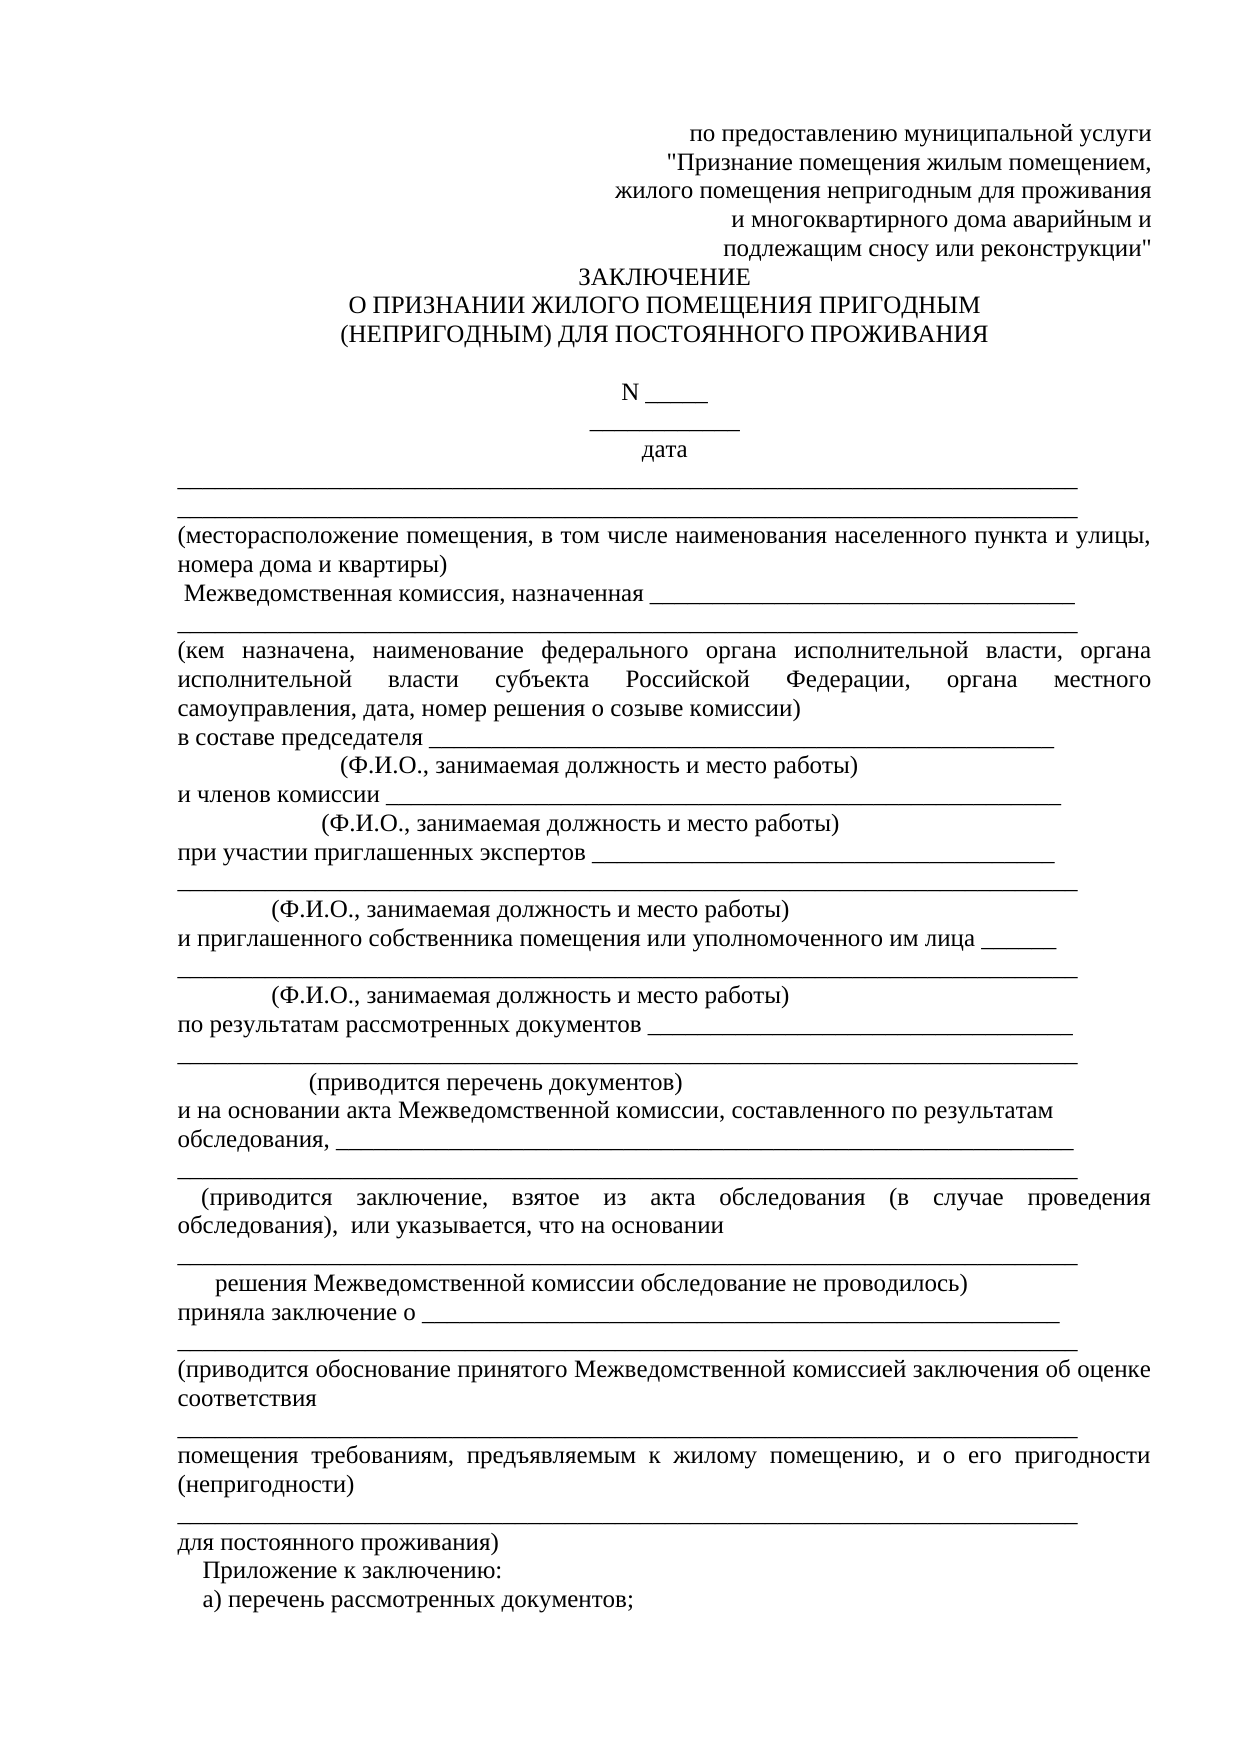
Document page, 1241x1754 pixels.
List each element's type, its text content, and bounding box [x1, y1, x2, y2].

text ________________________________________________________________________ [177, 1326, 1152, 1354]
text ЗАКЛЮЧЕНИЕ [177, 262, 1152, 291]
text ________________________________________________________________________ [177, 1153, 1152, 1182]
text помещения требованиям, предъявляемым к жилому помещению, и о его пригодности (непригодности) [177, 1441, 1152, 1498]
text ________________________________________________________________________ [177, 1038, 1152, 1067]
text ____________ [177, 406, 1152, 434]
text ________________________________________________________________________ [177, 463, 1152, 492]
text обследования, ___________________________________________________________ [177, 1124, 1152, 1153]
text Межведомственная комиссия, назначенная __________________________________ [177, 578, 1152, 607]
text и членов комиссии ______________________________________________________ [177, 779, 1152, 808]
text ________________________________________________________________________ [177, 607, 1152, 636]
text (Ф.И.О., занимаемая должность и место работы) [177, 894, 1152, 923]
text а) перечень рассмотренных документов; [177, 1584, 1152, 1613]
text решения Межведомственной комиссии обследование не проводилось) [177, 1268, 1152, 1297]
text ________________________________________________________________________ [177, 1498, 1152, 1527]
text (Ф.И.О., занимаемая должность и место работы) [177, 808, 1152, 837]
text жилого помещения непригодным для проживания [177, 176, 1152, 204]
text (приводится обоснование принятого Межведомственной комиссией заключения об оценке соответствия [177, 1354, 1152, 1412]
text N _____ [177, 377, 1152, 406]
text (приводится перечень документов) [177, 1067, 1152, 1096]
text ________________________________________________________________________ [177, 1239, 1152, 1268]
text "Признание помещения жилым помещением, [177, 147, 1152, 176]
text О ПРИЗНАНИИ ЖИЛОГО ПОМЕЩЕНИЯ ПРИГОДНЫМ [177, 291, 1152, 319]
text в составе председателя __________________________________________________ [177, 722, 1152, 751]
text (месторасположение помещения, в том числе наименования населенного пункта и улицы, номера дома и квартиры) [177, 521, 1152, 578]
text ________________________________________________________________________ [177, 866, 1152, 894]
text ________________________________________________________________________ [177, 1412, 1152, 1441]
text (кем назначена, наименование федерального органа исполнительной власти, органа исполнительной власти субъекта Российской Федерации, органа местного самоуправления, дата, номер решения о созыве комиссии) [177, 636, 1152, 722]
text ________________________________________________________________________ [177, 492, 1152, 521]
text Приложение к заключению: [177, 1556, 1152, 1584]
text по предоставлению муниципальной услуги [177, 118, 1152, 147]
text ________________________________________________________________________ [177, 952, 1152, 981]
text при участии приглашенных экспертов _____________________________________ [177, 837, 1152, 866]
text дата [177, 434, 1152, 463]
text по результатам рассмотренных документов __________________________________ [177, 1009, 1152, 1038]
text для постоянного проживания) [177, 1527, 1152, 1556]
text (приводится заключение, взятое из акта обследования (в случае проведения обследования), или указывается, что на основании [177, 1182, 1152, 1239]
text (НЕПРИГОДНЫМ) ДЛЯ ПОСТОЯННОГО ПРОЖИВАНИЯ [177, 319, 1152, 348]
text подлежащим сносу или реконструкции" [177, 233, 1152, 262]
text (Ф.И.О., занимаемая должность и место работы) [177, 751, 1152, 779]
text приняла заключение о ___________________________________________________ [177, 1297, 1152, 1326]
text (Ф.И.О., занимаемая должность и место работы) [177, 981, 1152, 1009]
text и приглашенного собственника помещения или уполномоченного им лица ______ [177, 923, 1152, 952]
text и на основании акта Межведомственной комиссии, составленного по результатам [177, 1096, 1152, 1124]
text и многоквартирного дома аварийным и [177, 204, 1152, 233]
